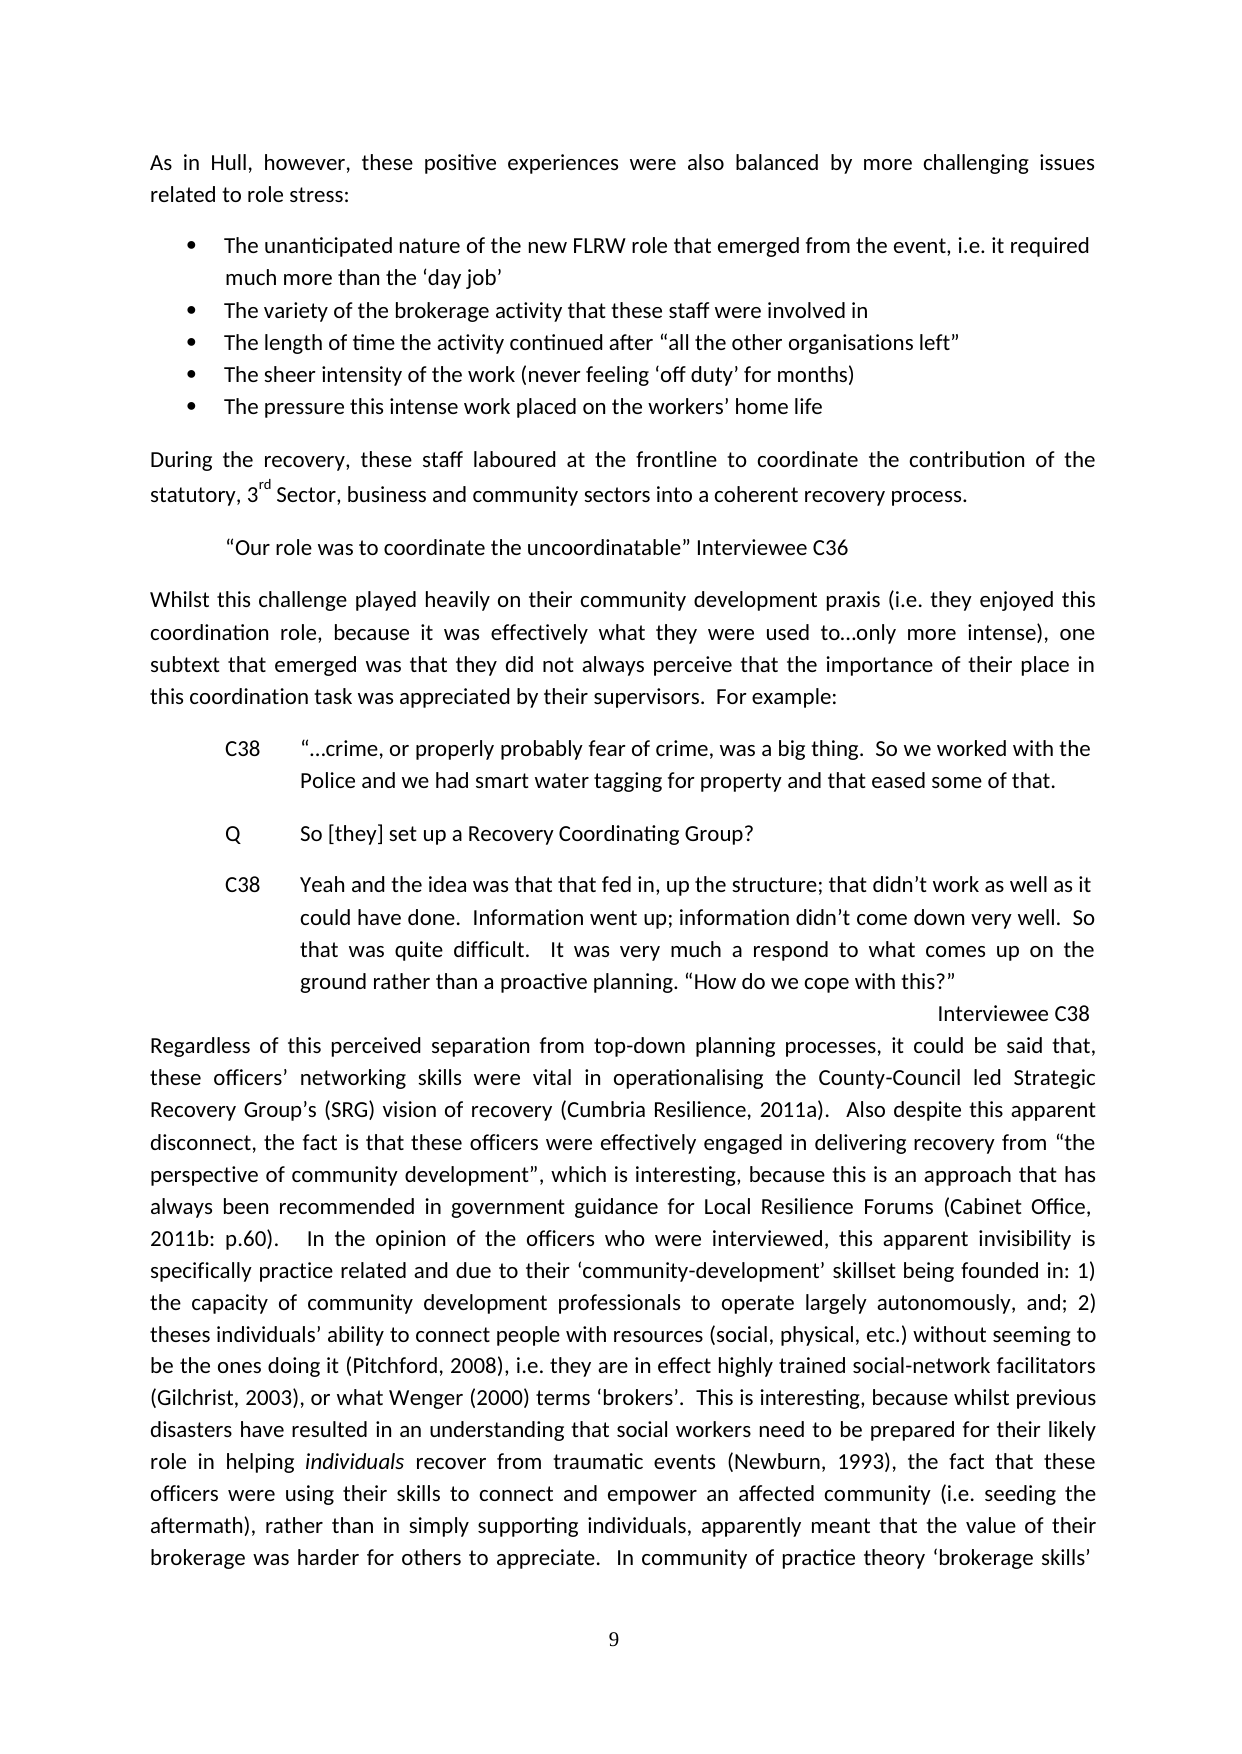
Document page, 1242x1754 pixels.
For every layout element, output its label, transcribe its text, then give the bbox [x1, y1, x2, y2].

text 2011b: p.60). In the opinion of the officers who were interviewed, this apparent invisibility is specifically practice related and due to their ‘community-development’ skillset being founded in: 1) the capacity of community development professionals to operate largely autonomously, and; 2) theses individuals’ ability to connect people with resources (social, physical, etc.) without seeming to be the ones doing it (Pitchford, 2008), i.e. they are in effect highly trained social-network facilitators (Gilchrist, 2003), or what Wenger (2000) terms ‘brokers’. This is interesting, because whilst previous disasters have resulted in an understanding that social workers need to be prepared for their likely role in helping individuals recover from traumatic events (Newburn, 1993), the fact that these officers were using their skills to connect and empower an affected community (i.e. seeding the aftermath), rather than in simply supporting individuals, apparently meant that the value of their brokerage was harder for others to appreciate. In community of practice theory ‘brokerage skills’ [150, 1224, 1096, 1571]
text C38 Yeah and the idea was that that fed in, up the structure; that didn’t work as well as it [225, 872, 1104, 899]
text could have done. Information went up; information didn’t come down very well. So that was quite difficult. It was very much a respond to what comes up on the ground rather than a proactive planning. “How do we cope with this?” [300, 903, 1096, 995]
text Whilst this challenge played heavily on their community development praxis (i.e. they enjoyed this coordination role, because it was effectively what they were used to…only more intense), one subtext that emerged was that they did not always perceive that the importance of their place in this coordination task was appreciated by their supervisors. For example: [150, 585, 1096, 710]
text During the recovery, these staff laboured at the frontline to coordinate the contribution of the statutory, 3rd Sector, business and community sectors into a coherent recovery process. [150, 445, 1097, 508]
text C38 “…crime, or properly probably fear of crime, was a big thing. So we worked with the [225, 734, 1104, 762]
text Police and we had smart water tagging for property and that eased some of that. Q So [they] set up a Recovery Coordinating Group? [225, 766, 1059, 847]
text “Our role was to coordinate the uncoordinatable” Interviewee C36 [225, 533, 1104, 561]
text  The variety of the brokerage activity that these staff were involved in [187, 296, 1104, 324]
text Regardless of this perceived separation from top-down planning processes, it could be said that, these officers’ networking skills were vital in operationalising the County-Council led Strategic Recovery Group’s (SRG) vision of recovery (Cumbria Resilience, 2011a). Also despite this apparent disconnect, the fact is that these officers were effectively engaged in delivering recovery from “the perspective of community development”, which is interesting, because this is an approach that has always been recommended in government guidance for Local Resilience Forums (Cabinet Office, [150, 1031, 1096, 1220]
text  The length of time the activity continued after “all the other organisations left” [187, 328, 1104, 356]
text  The unanticipated nature of the new FLRW role that emerged from the event, i.e. it required [187, 231, 1104, 259]
text much more than the ‘day job’ [225, 263, 1104, 291]
text  The sheer intensity of the work (never feeling ‘off duty’ for months) [187, 360, 1104, 388]
text  The pressure this intense work placed on the workers’ home life [187, 392, 1104, 420]
text As in Hull, however, these positive experiences were also balanced by more challenging issues related to role stress: [150, 148, 1096, 208]
text Interviewee C38 [139, 999, 1090, 1027]
